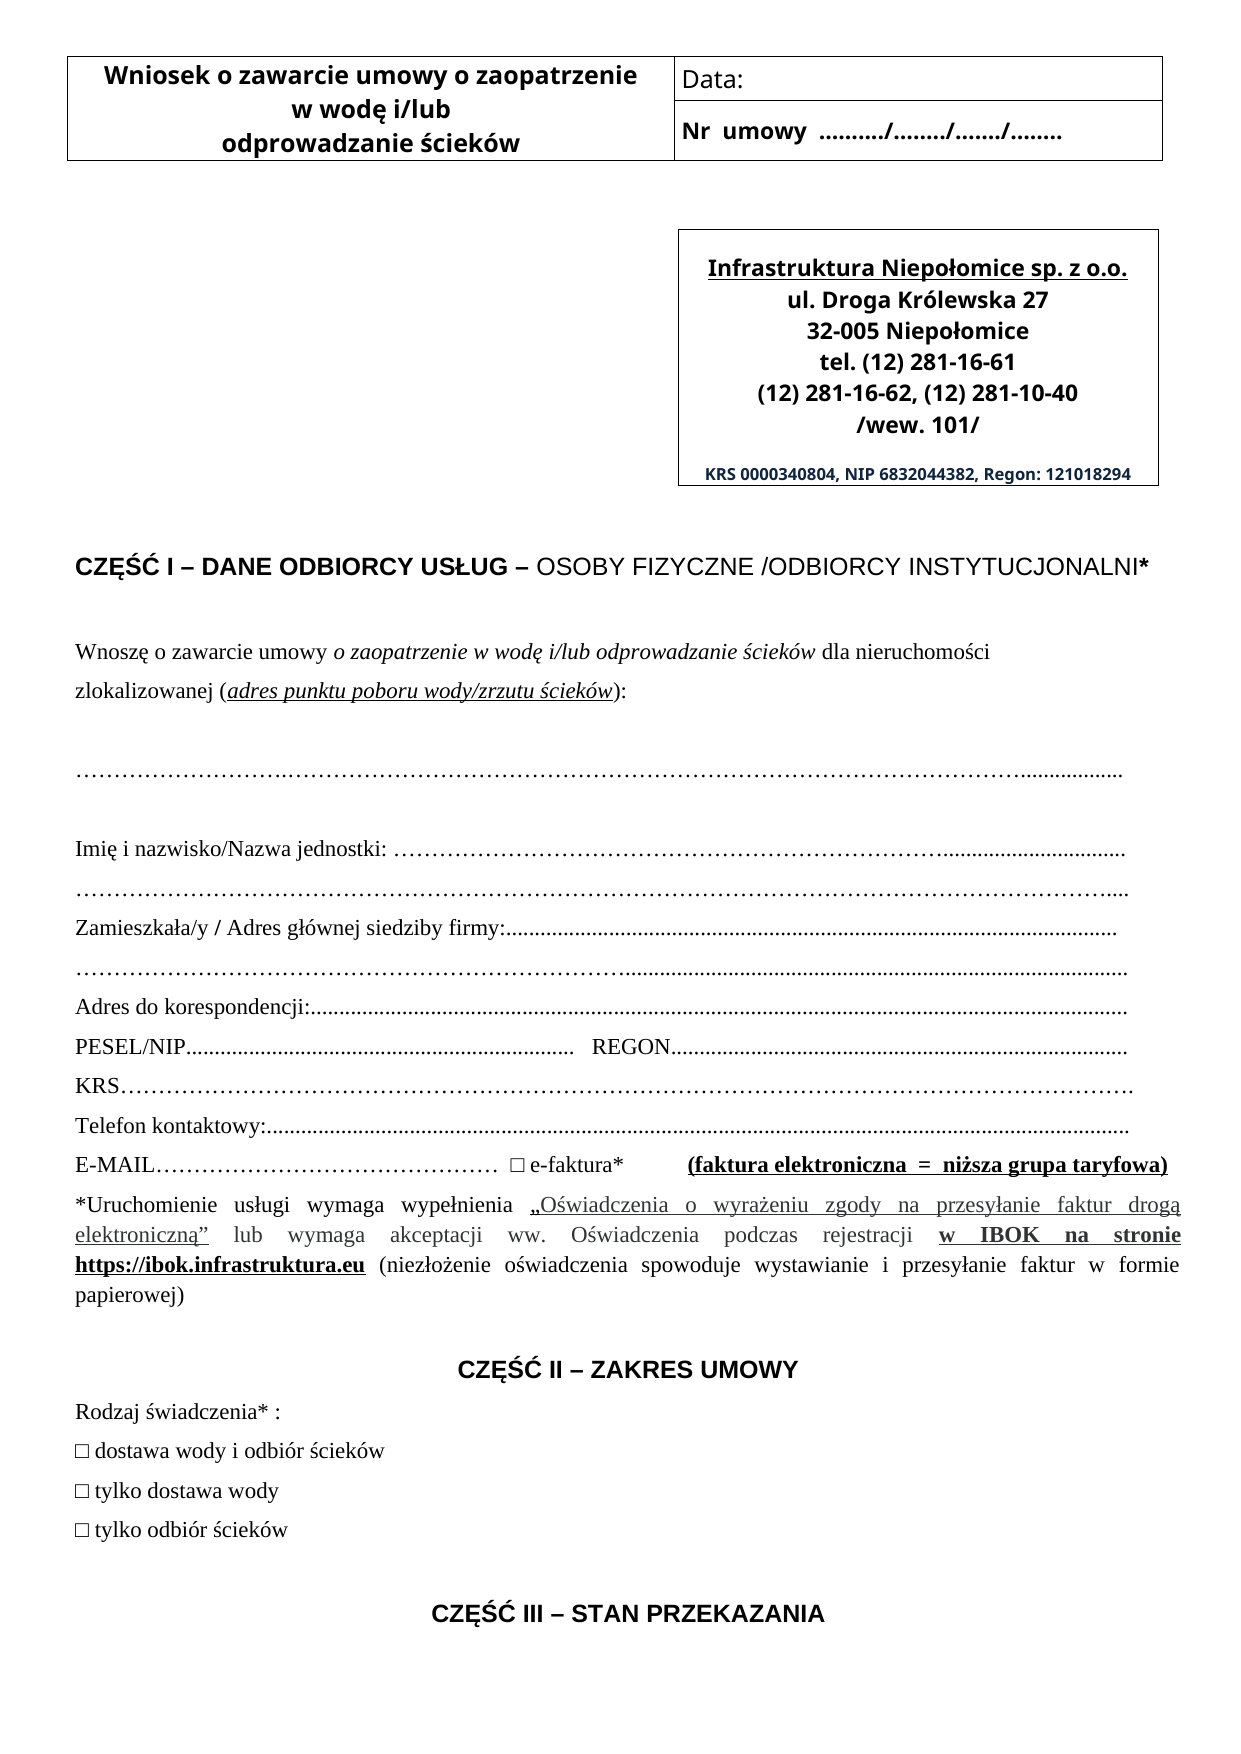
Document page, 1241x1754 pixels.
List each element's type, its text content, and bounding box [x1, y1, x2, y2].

text PESEL/NIP.................................................................... REGON................................................................................ [75, 1033, 1181, 1059]
text Adres do korespondencji:............................................................................................................................................... [75, 993, 1181, 1019]
text CZĘŚĆ II – ZAKRES UMOWY [75, 1354, 1181, 1383]
text □ tylko dostawa wody [75, 1477, 1181, 1503]
table_header Infrastruktura Niepołomice sp. z o.o. ul. Droga Królewska 27 32-005 Niepołomice tel. (12) 281-16-61 (12) 281-16-62, (12) 281-10-40 /wew. 101/ KRS 0000340804, NIP 6832044382, Regon: 121018294 [679, 230, 1158, 485]
table_header Data: [675, 57, 1162, 100]
text zlokalizowanej (adres punktu poboru wody/zrzutu ścieków): [75, 677, 1181, 704]
text □ tylko odbiór ścieków [75, 1516, 1181, 1542]
text Wnoszę o zawarcie umowy o zaopatrzenie w wodę i/lub odprowadzanie ścieków dla nieruchomości [75, 638, 1181, 664]
table_cell Nr umowy ........../…...../……./…….. [675, 101, 1162, 159]
subtitle *Uruchomienie usługi wymaga wypełnienia „Oświadczenia o wyrażeniu zgody na przesyłanie faktur drogą elektroniczną” lub wymaga akceptacji ww. Oświadczenia podczas rejestracji w IBOK na stronie https://ibok.infrastruktura.eu (niezłożenie oświadczenia spowoduje wystawianie i przesyłanie faktur w formie papierowej) [75, 1191, 1181, 1308]
text ……………………….…………………………………………………………………………………….................. [75, 756, 1181, 783]
text KRS……………………………………………………………………………………………………………………. [75, 1072, 1181, 1098]
text Telefon kontaktowy:....................................................................................................................................................... [75, 1112, 1181, 1138]
text ……………………………………………………………………………………………………………………….... [75, 875, 1181, 901]
text ………………………………………………………………........................................................................................ [75, 954, 1181, 980]
text CZĘŚĆ I – DANE ODBIORCY USŁUG – OSOBY FIZYCZNE /ODBIORCY INSTYTUCJONALNI* [75, 552, 1181, 580]
text E-MAIL……………………………………… □ e-faktura* (faktura elektroniczna = niższa grupa taryfowa) [75, 1151, 1181, 1177]
text CZĘŚĆ III – STAN PRZEKAZANIA [75, 1599, 1181, 1627]
text Zamieszkała/y / Adres głównej siedziby firmy:........................................................................................................... [75, 914, 1181, 941]
text Rodzaj świadczenia* : [75, 1398, 1181, 1424]
table_header Wniosek o zawarcie umowy o zaopatrzenie w wodę i/lub odprowadzanie ścieków [68, 57, 674, 159]
text Imię i nazwisko/Nazwa jednostki: ………………………………………………………………................................ [75, 835, 1181, 862]
text □ dostawa wody i odbiór ścieków [75, 1437, 1181, 1463]
